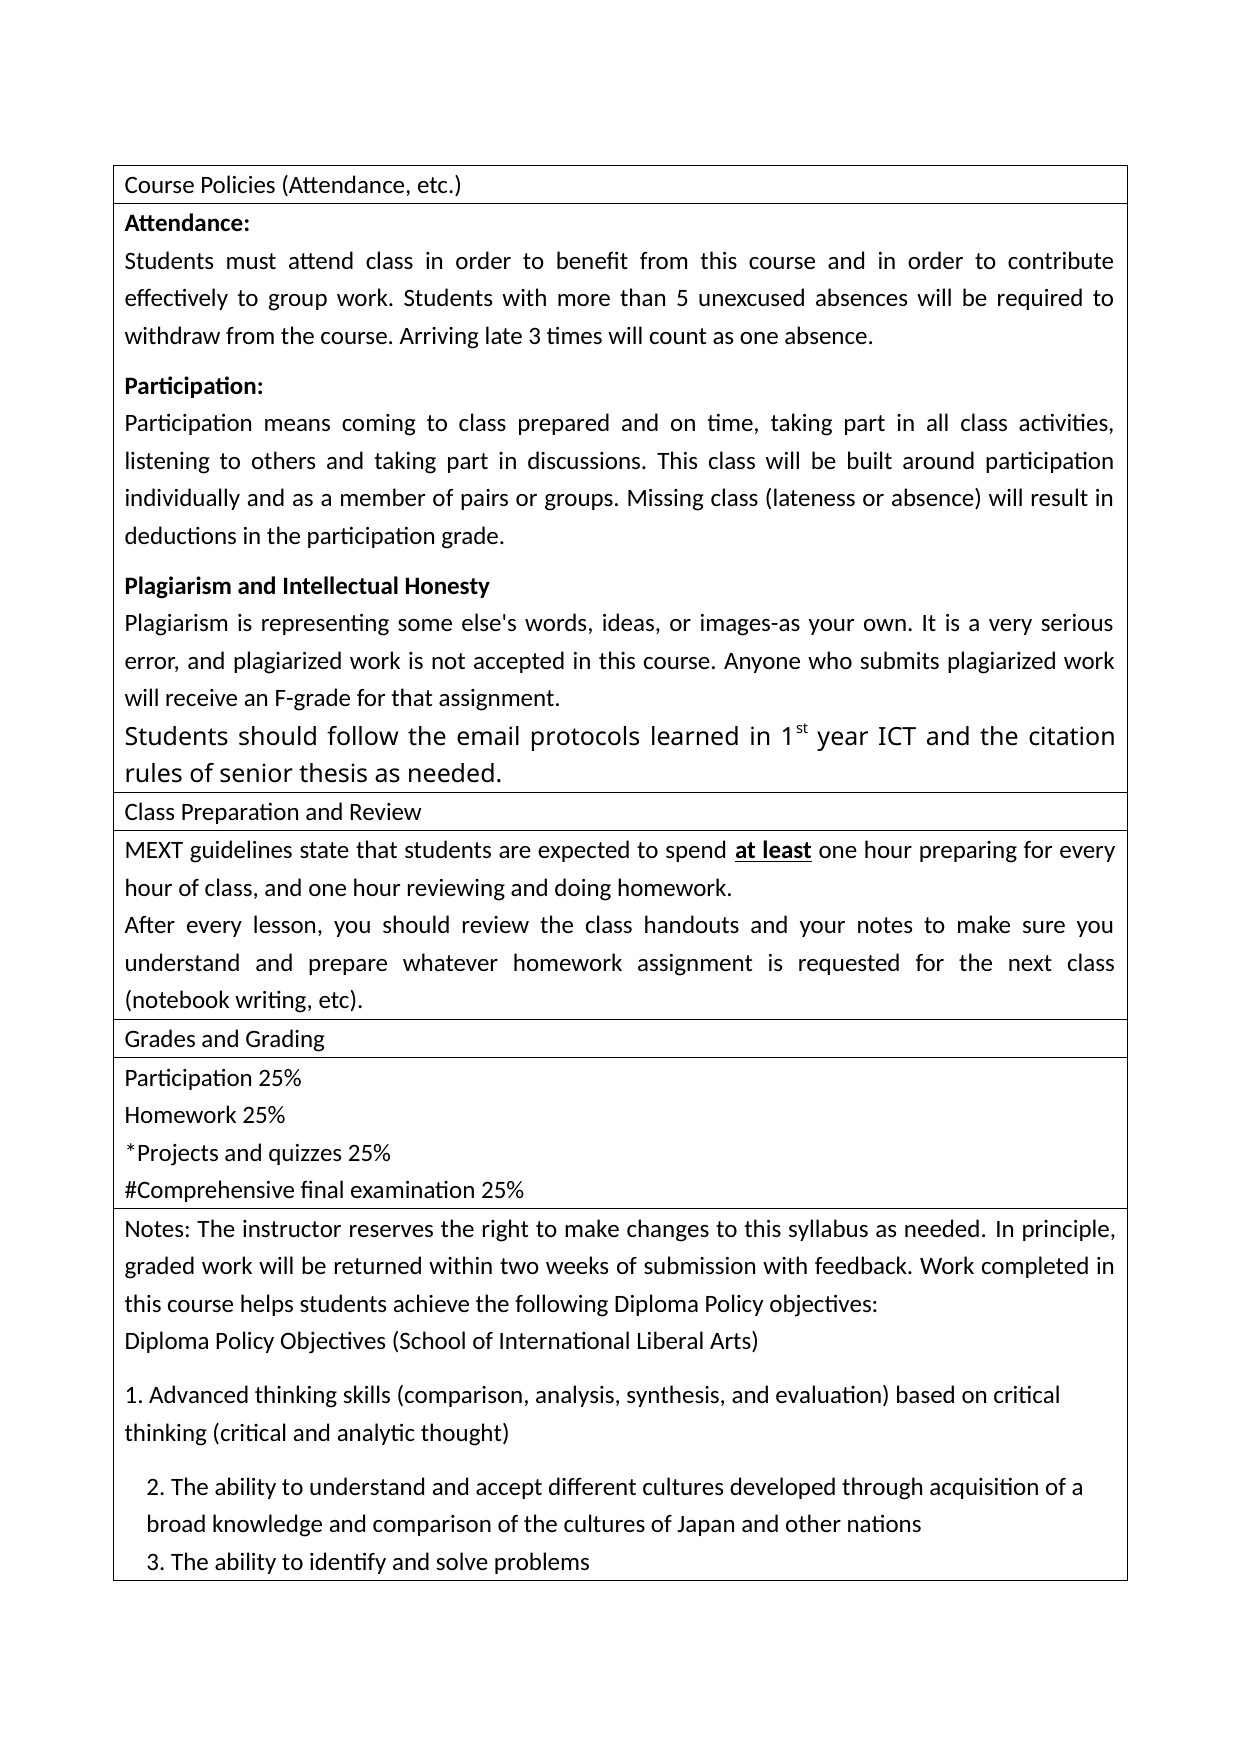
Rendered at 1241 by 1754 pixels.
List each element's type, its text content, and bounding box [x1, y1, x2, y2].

table_cell Participation 25% Homework 25% *Projects and quizzes 25% #Comprehensive final examination 25% [114, 1058, 1127, 1208]
table_cell Attendance: Students must attend class in order to benefit from this course and in order to contribute effectively to group work. Students with more than 5 unexcused absences will be required to withdraw from the course. Arriving late 3 times will count as one absence. Participation: Participation means coming to class prepared and on time, taking part in all class activities, listening to others and taking part in discussions. This class will be built around participation individually and as a member of pairs or groups. Missing class (lateness or absence) will result in deductions in the participation grade. Plagiarism and Intellectual Honesty Plagiarism is representing some else's words, ideas, or images-as your own. It is a very serious error, and plagiarized work is not accepted in this course. Anyone who submits plagiarized work will receive an F-grade for that assignment. Students should follow the email protocols learned in 1st year ICT and the citation rules of senior thesis as needed. [114, 204, 1127, 792]
table_cell Grades and Grading [114, 1020, 1127, 1057]
table_cell Class Preparation and Review [114, 793, 1127, 830]
table_cell Course Policies (Attendance, etc.) [114, 166, 1127, 203]
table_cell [114, 1209, 1127, 1580]
table_cell MEXT guidelines state that students are expected to spend at least one hour preparing for every hour of class, and one hour reviewing and doing homework. After every lesson, you should review the class handouts and your notes to make sure you understand and prepare whatever homework assignment is requested for the next class (notebook writing, etc). [114, 831, 1127, 1019]
